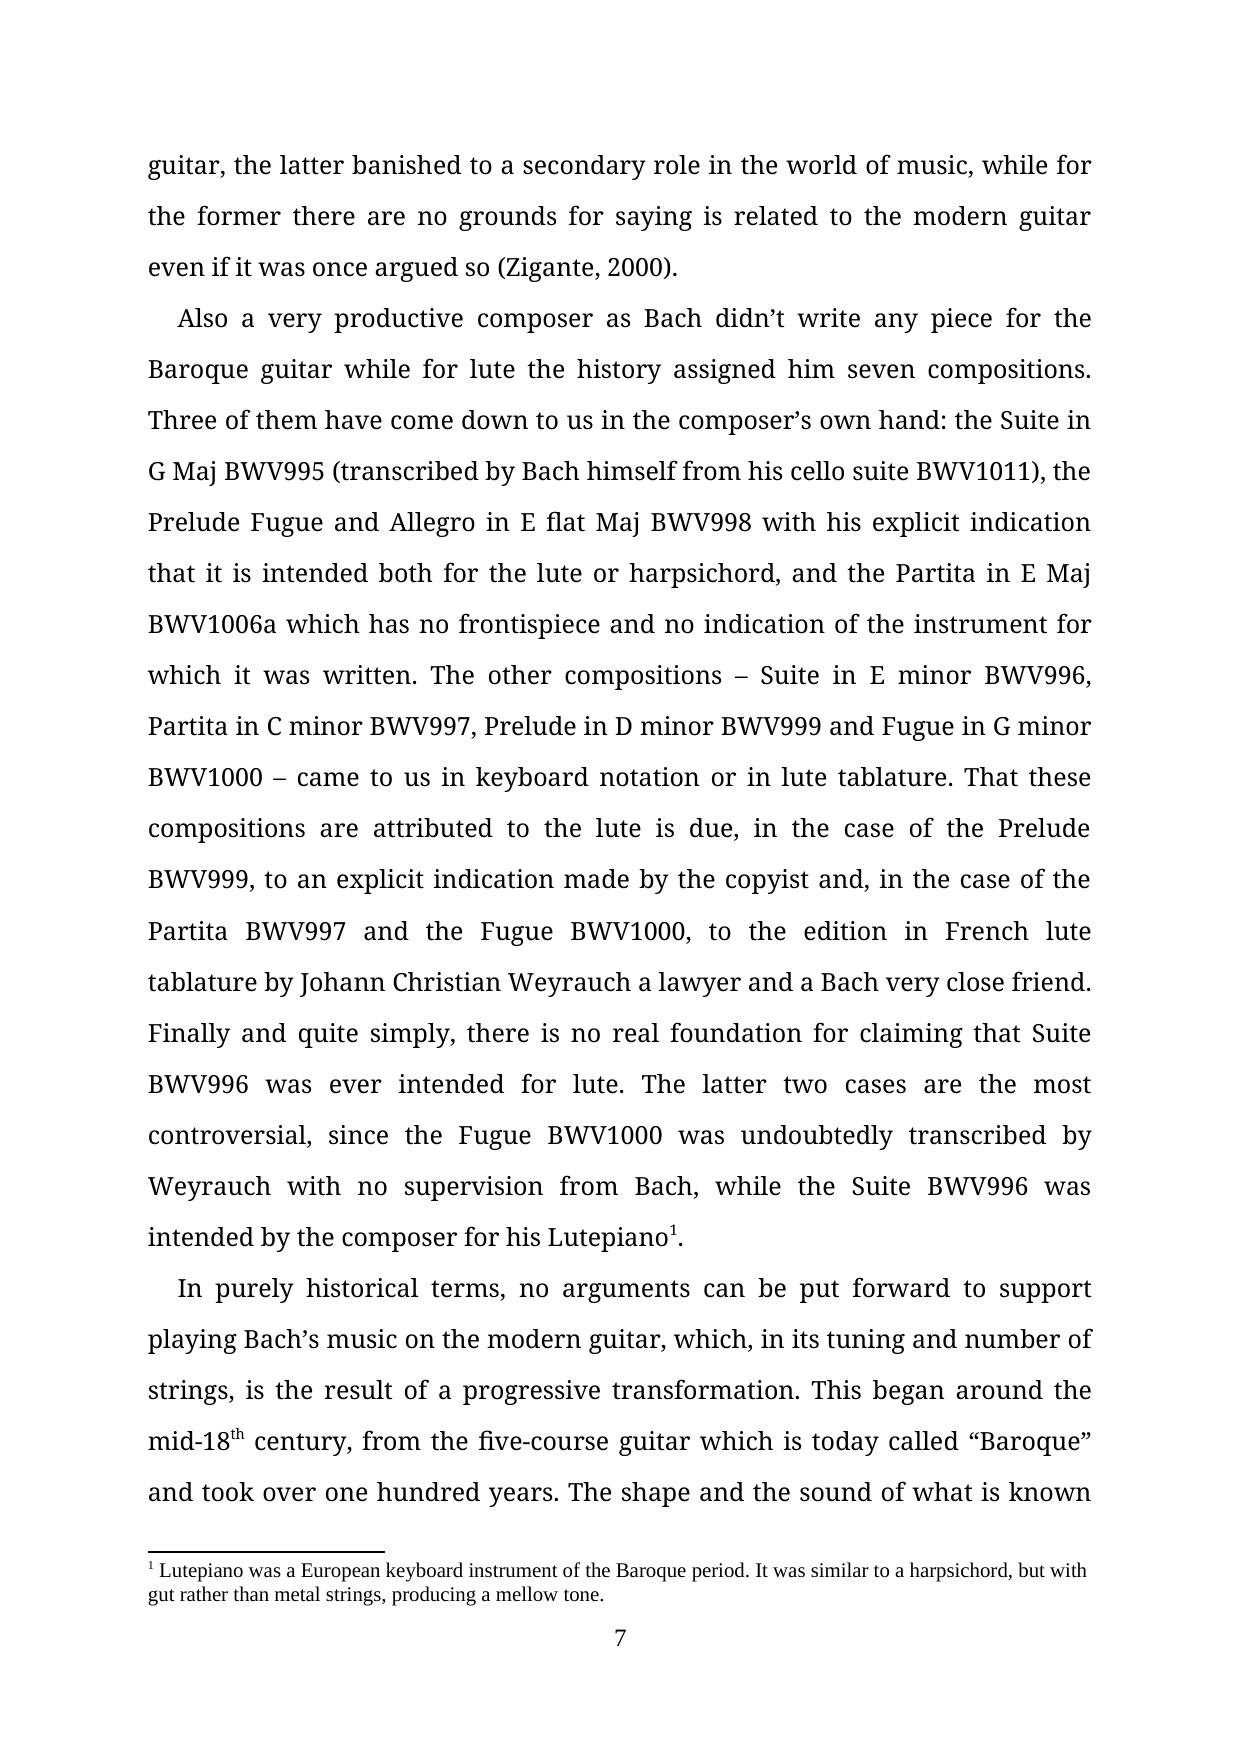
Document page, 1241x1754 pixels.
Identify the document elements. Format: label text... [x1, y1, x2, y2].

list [148, 1271, 1093, 1509]
list Also a very productive composer as Bach didn’t write any piece for the Baroque guitar while for lute the history assigned him seven compositions. Three of them have come down to us in the composer’s own hand: the Suite in G Maj BWV995 (transcribed by Bach himself from his cello suite BWV1011), the Prelude Fugue and Allegro in E flat Maj BWV998 with his explicit indication that it is intended both for the lute or harpsichord, and the Partita in E Maj BWV1006a which has no frontispiece and no indication of the instrument for which it was written. The other compositions – Suite in E minor BWV996, Partita in C minor BWV997, Prelude in D minor BWV999 and Fugue in G minor BWV1000 – came to us in keyboard notation or in lute tablature. That these compositions are attributed to the lute is due, in the case of the Prelude BWV999, to an explicit indication made by the copyist and, in the case of the Partita BWV997 and the Fugue BWV1000, to the edition in French lute tablature by Johann Christian Weyrauch a lawyer and a Bach very close friend. Finally and quite simply, there is no real foundation for claiming that Suite BWV996 was ever intended for lute. The latter two cases are the most controversial, since the Fugue BWV1000 was undoubtedly transcribed by Weyrauch with no supervision from Bach, while the Suite BWV996 was intended by the composer for his Lutepiano. [148, 301, 1093, 1253]
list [148, 148, 1093, 284]
